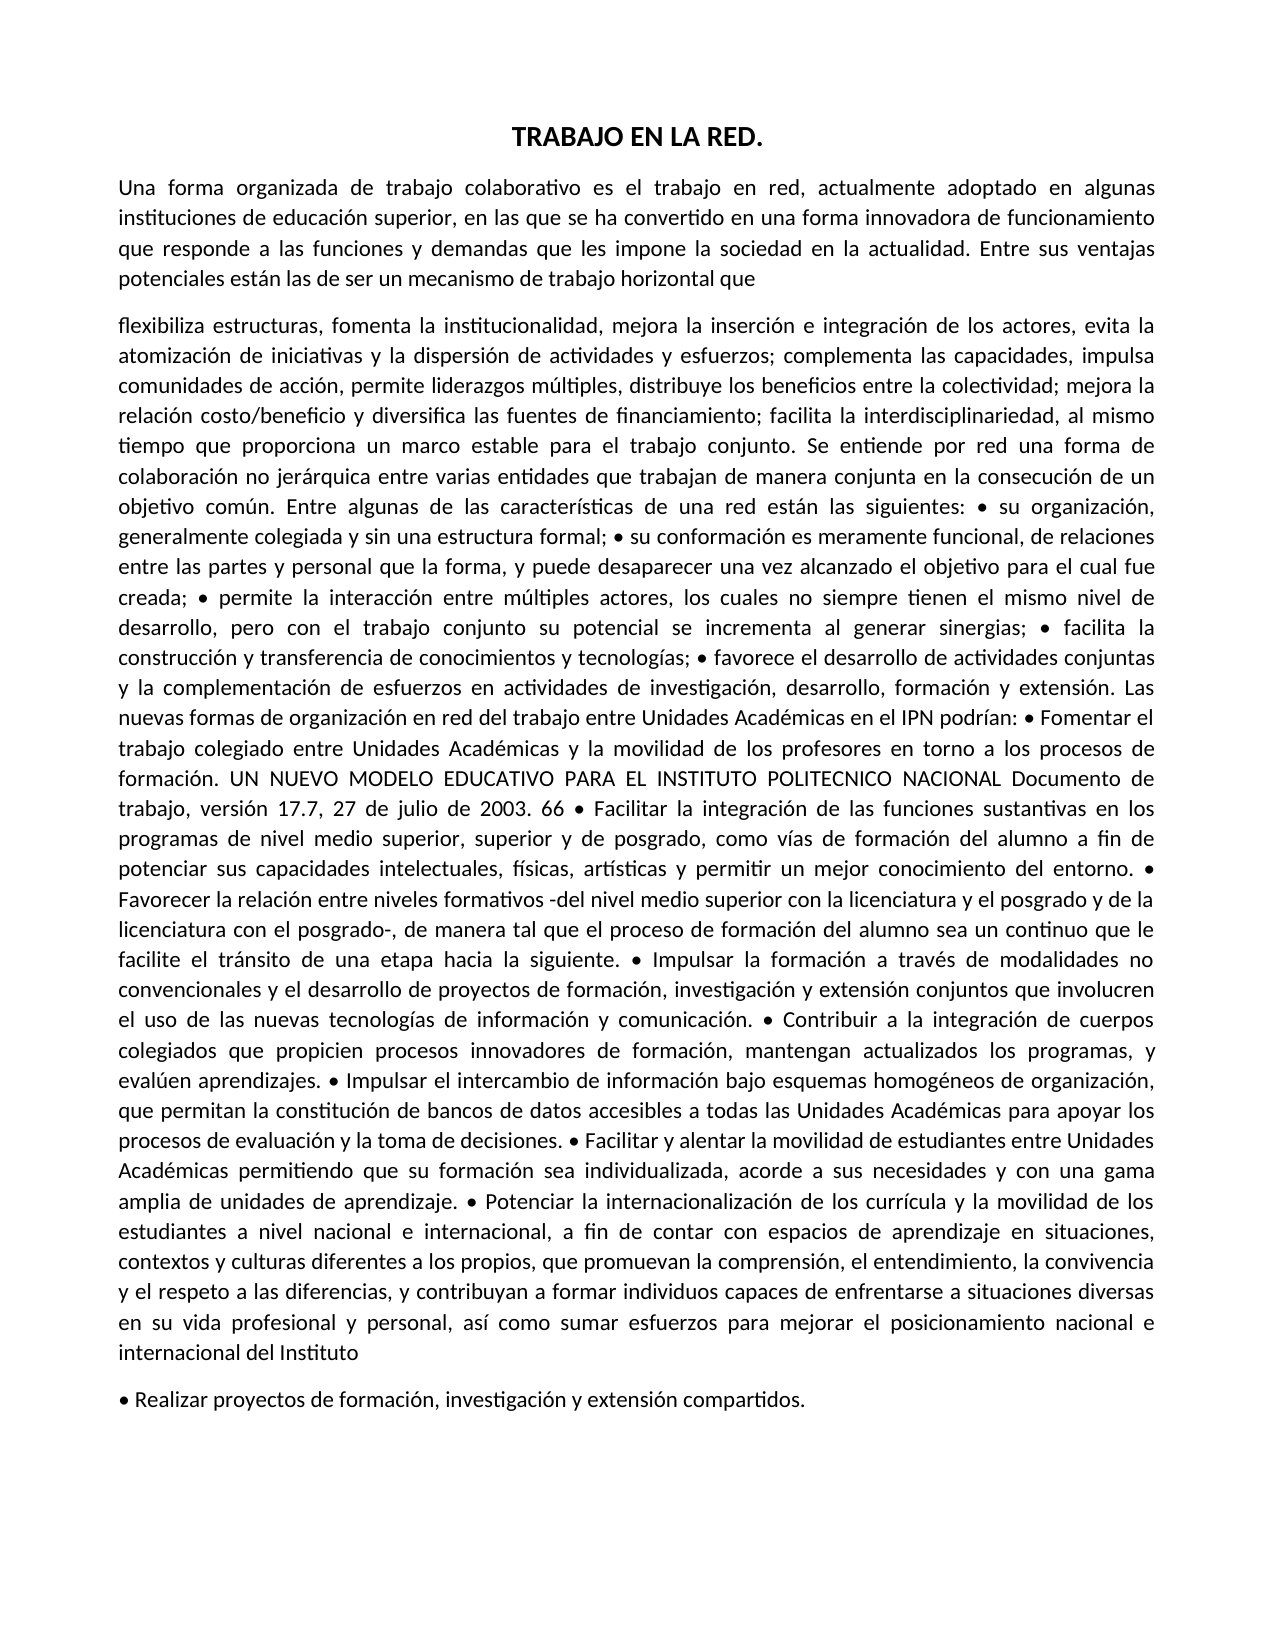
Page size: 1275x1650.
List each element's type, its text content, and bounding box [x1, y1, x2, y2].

text • Realizar proyectos de formación, investigación y extensión compartidos. [118, 1385, 1157, 1413]
text flexibiliza estructuras, fomenta la institucionalidad, mejora la inserción e integración de los actores, evita la atomización de iniciativas y la dispersión de actividades y esfuerzos; complementa las capacidades, impulsa comunidades de acción, permite liderazgos múltiples, distribuye los beneficios entre la colectividad; mejora la relación costo/beneficio y diversifica las fuentes de financiamiento; facilita la interdisciplinariedad, al mismo tiempo que proporciona un marco estable para el trabajo conjunto. Se entiende por red una forma de colaboración no jerárquica entre varias entidades que trabajan de manera conjunta en la consecución de un objetivo común. Entre algunas de las características de una red están las siguientes: • su organización, generalmente colegiada y sin una estructura formal; • su conformación es meramente funcional, de relaciones entre las partes y personal que la forma, y puede desaparecer una vez alcanzado el objetivo para el cual fue creada; • permite la interacción entre múltiples actores, los cuales no siempre tienen el mismo nivel de desarrollo, pero con el trabajo conjunto su potencial se incrementa al generar sinergias; • facilita la construcción y transferencia de conocimientos y tecnologías; • favorece el desarrollo de actividades conjuntas y la complementación de esfuerzos en actividades de investigación, desarrollo, formación y extensión. Las nuevas formas de organización en red del trabajo entre Unidades Académicas en el IPN podrían: • Fomentar el trabajo colegiado entre Unidades Académicas y la movilidad de los profesores en torno a los procesos de formación. UN NUEVO MODELO EDUCATIVO PARA EL INSTITUTO POLITECNICO NACIONAL Documento de trabajo, versión 17.7, 27 de julio de 2003. 66 • Facilitar la integración de las funciones sustantivas en los programas de nivel medio superior, superior y de posgrado, como vías de formación del alumno a fin de potenciar sus capacidades intelectuales, físicas, artísticas y permitir un mejor conocimiento del entorno. • Favorecer la relación entre niveles formativos -del nivel medio superior con la licenciatura y el posgrado y de la licenciatura con el posgrado-, de manera tal que el proceso de formación del alumno sea un continuo que le facilite el tránsito de una etapa hacia la siguiente. • Impulsar la formación a través de modalidades no convencionales y el desarrollo de proyectos de formación, investigación y extensión conjuntos que involucren el uso de las nuevas tecnologías de información y comunicación. • Contribuir a la integración de cuerpos colegiados que propicien procesos innovadores de formación, mantengan actualizados los programas, y evalúen aprendizajes. • Impulsar el intercambio de información bajo esquemas homogéneos de organización, que permitan la constitución de bancos de datos accesibles a todas las Unidades Académicas para apoyar los procesos de evaluación y la toma de decisiones. • Facilitar y alentar la movilidad de estudiantes entre Unidades Académicas permitiendo que su formación sea individualizada, acorde a sus necesidades y con una gama amplia de unidades de aprendizaje. • Potenciar la internacionalización de los currícula y la movilidad de los estudiantes a nivel nacional e internacional, a fin de contar con espacios de aprendizaje en situaciones, contextos y culturas diferentes a los propios, que promuevan la comprensión, el entendimiento, la convivencia y el respeto a las diferencias, y contribuyan a formar individuos capaces de enfrentarse a situaciones diversas en su vida profesional y personal, así como sumar esfuerzos para mejorar el posicionamiento nacional e internacional del Instituto [118, 311, 1157, 1366]
text TRABAJO EN LA RED. [118, 118, 1157, 154]
text Una forma organizada de trabajo colaborativo es el trabajo en red, actualmente adoptado en algunas instituciones de educación superior, en las que se ha convertido en una forma innovadora de funcionamiento que responde a las funciones y demandas que les impone la sociedad en la actualidad. Entre sus ventajas potenciales están las de ser un mecanismo de trabajo horizontal que [118, 173, 1157, 292]
